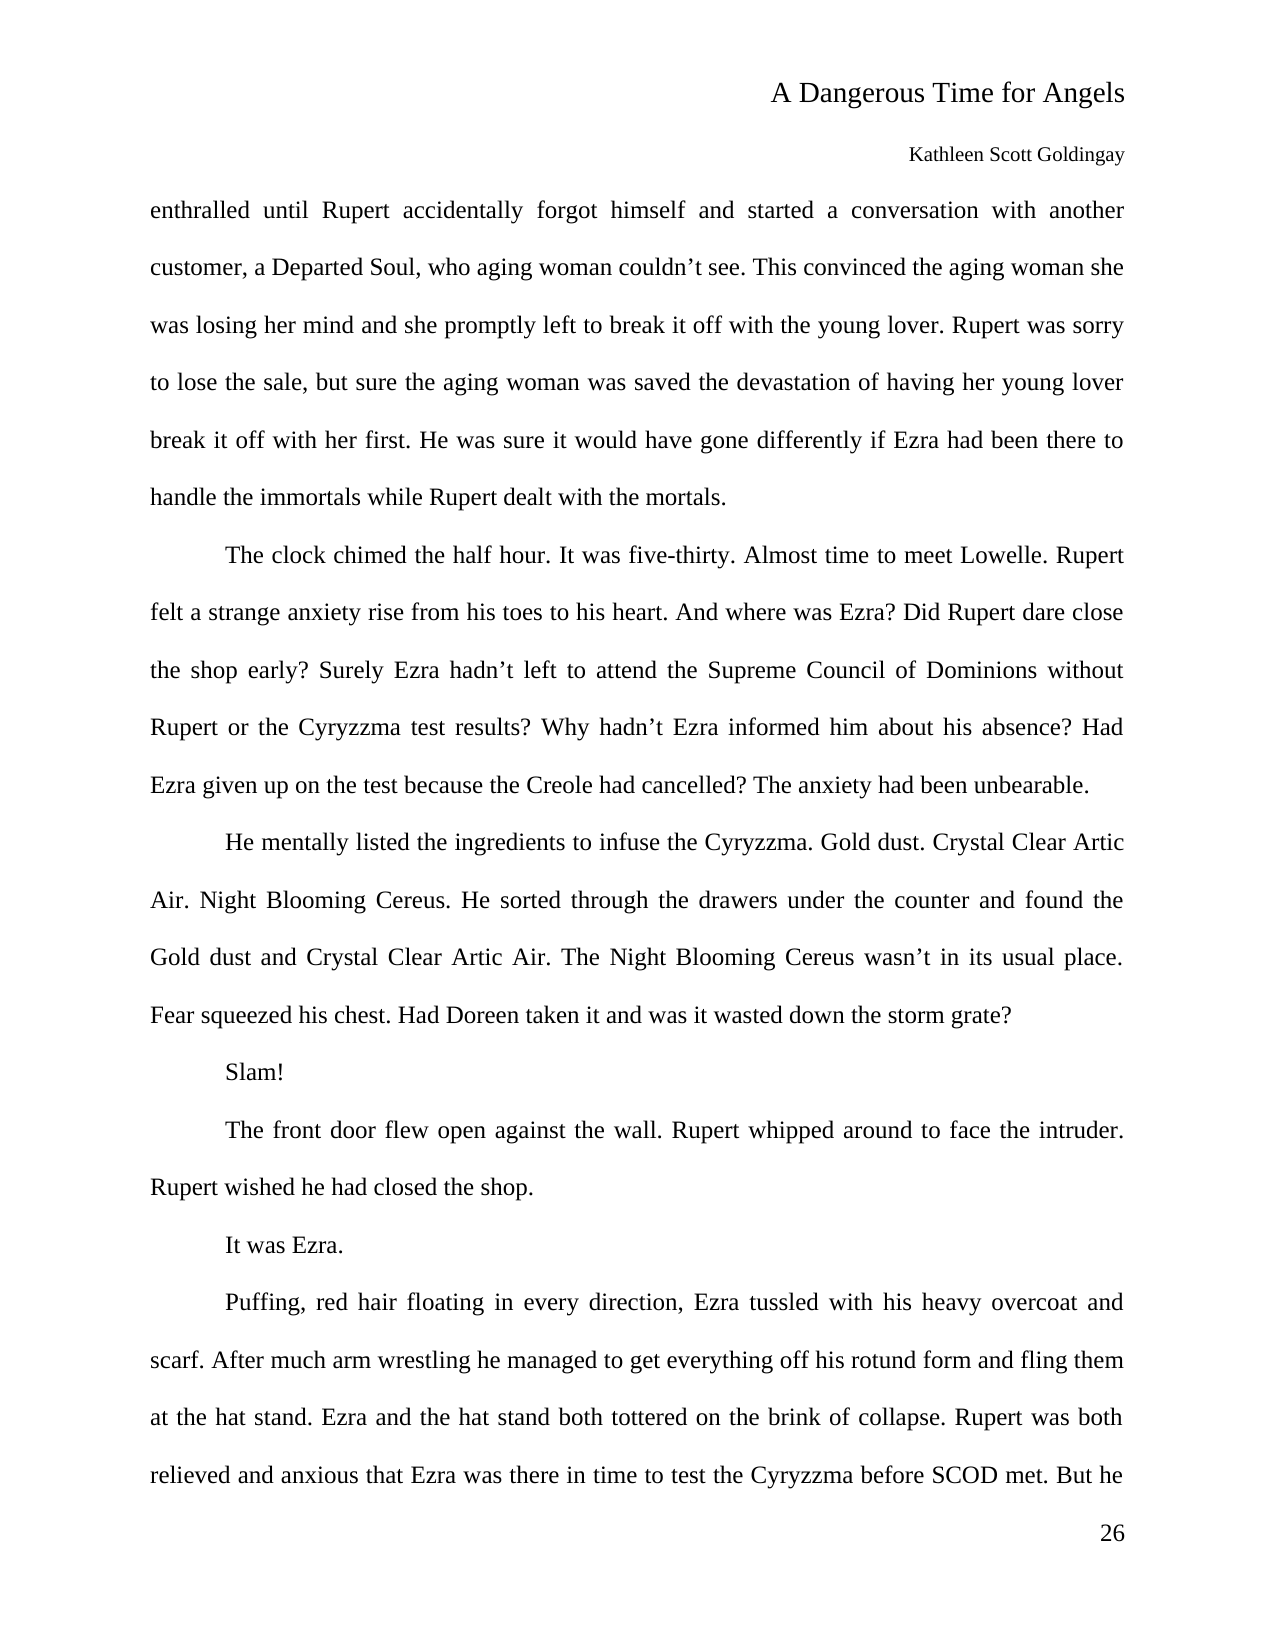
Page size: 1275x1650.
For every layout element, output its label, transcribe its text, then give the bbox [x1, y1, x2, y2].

text The clock chimed the half hour. It was five-thirty. Almost time to meet Lowelle. Rupert felt a strange anxiety rise from his toes to his heart. And where was Ezra? Did Rupert dare close the shop early? Surely Ezra hadn’t left to attend the Supreme Council of Dominions without Rupert or the Cyryzzma test results? Why hadn’t Ezra informed him about his absence? Had Ezra given up on the test because the Creole had cancelled? The anxiety had been unbearable. [150, 540, 1125, 798]
text Slam! [150, 1057, 1125, 1086]
text He mentally listed the ingredients to infuse the Cyryzzma. Gold dust. Crystal Clear Artic Air. Night Blooming Cereus. He sorted through the drawers under the counter and found the Gold dust and Crystal Clear Artic Air. The Night Blooming Cereus wasn’t in its usual place. Fear squeezed his chest. Had Doreen taken it and was it wasted down the storm grate? [150, 827, 1125, 1028]
text The front door flew open against the wall. Rupert whipped around to face the intruder. Rupert wished he had closed the shop. [150, 1115, 1125, 1201]
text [150, 195, 1125, 511]
text It was Ezra. [150, 1230, 1125, 1258]
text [150, 1287, 1125, 1488]
